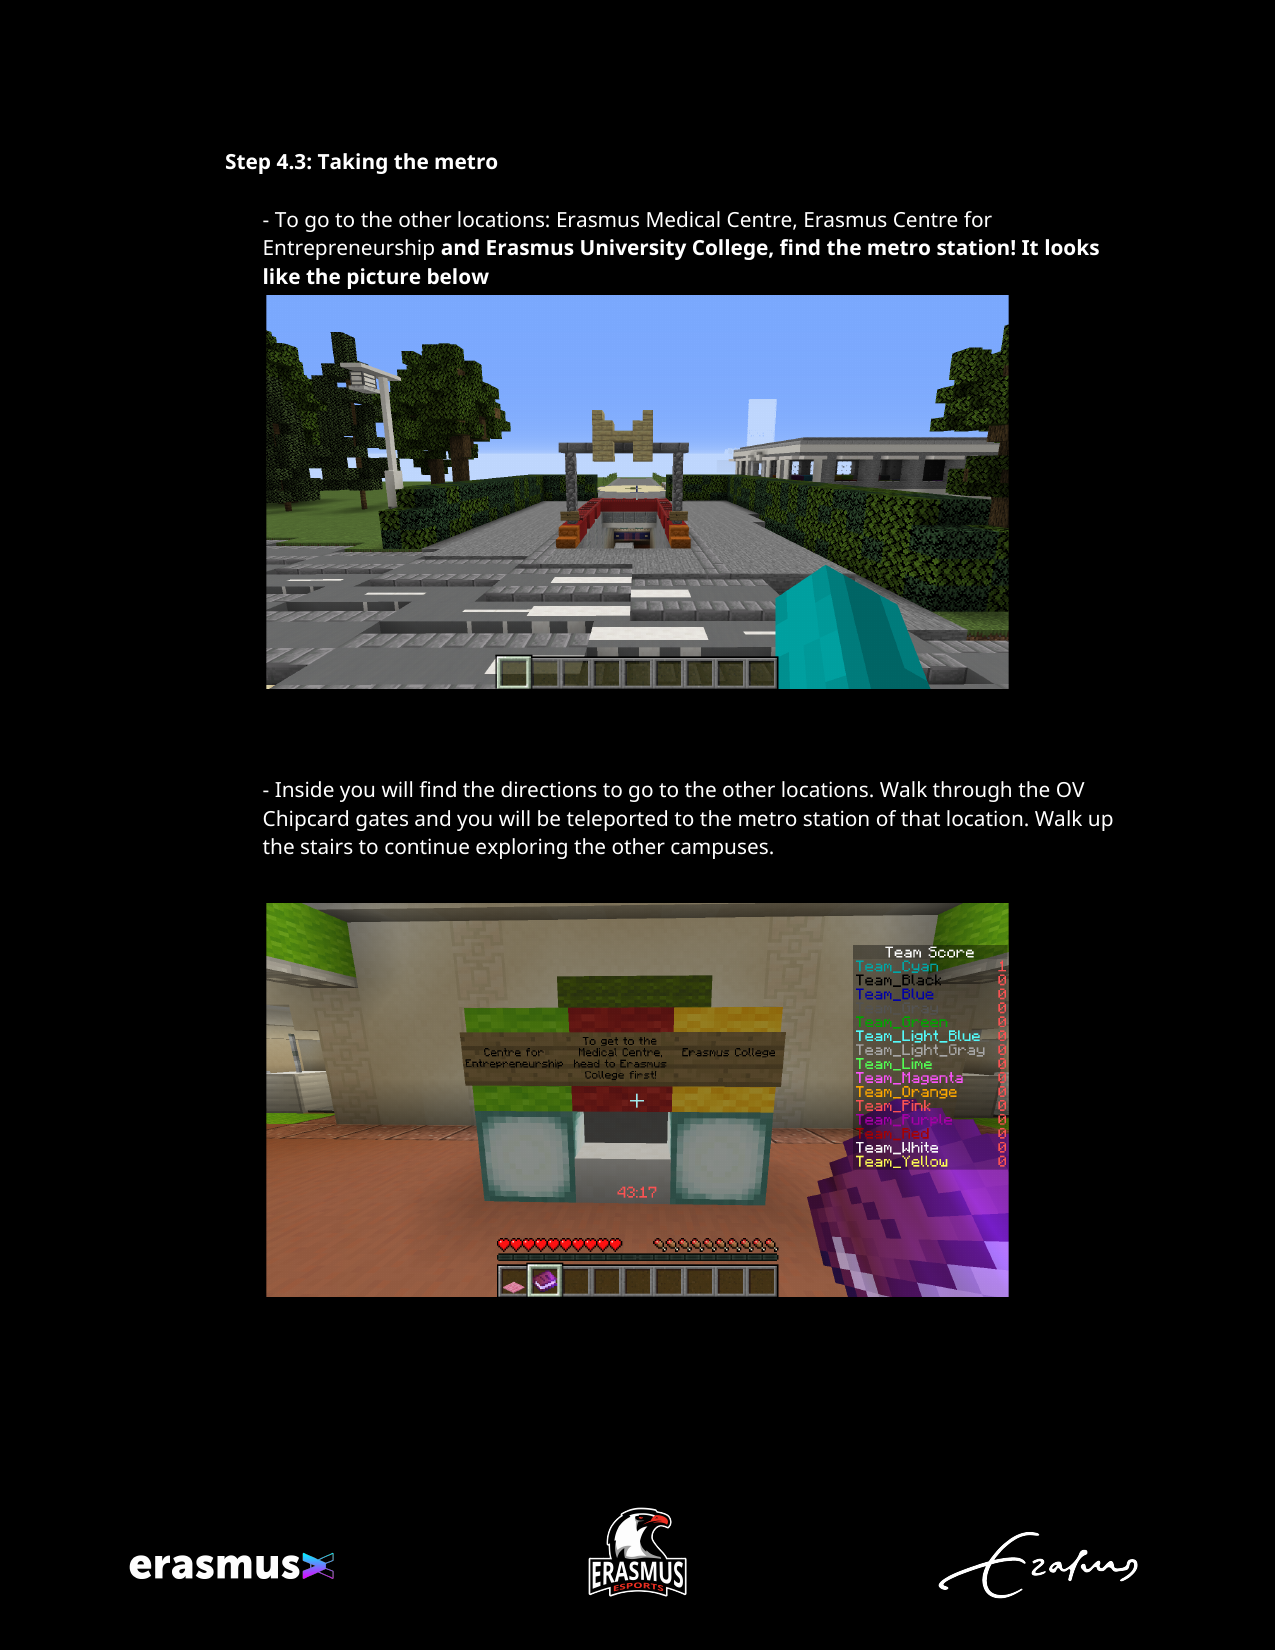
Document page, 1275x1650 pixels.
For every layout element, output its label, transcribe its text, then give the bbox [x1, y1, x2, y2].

picture [266, 903, 1009, 1297]
picture [580, 1500, 695, 1604]
list - To go to the other locations: Erasmus Medical Centre, Erasmus Centre for Entrepreneurship and Erasmus University College, find the metro station! It looks like the picture below [262, 205, 1125, 290]
list - Inside you will find the directions to go to the other locations. Walk through the OV Chipcard gates and you will be teleported to the metro station of that location. Walk up the stairs to continue exploring the other campuses. [262, 775, 1125, 861]
picture [266, 295, 1009, 689]
picture [872, 1439, 1204, 1639]
picture [116, 1535, 347, 1597]
text Step 4.3: Taking the metro [150, 147, 1125, 176]
